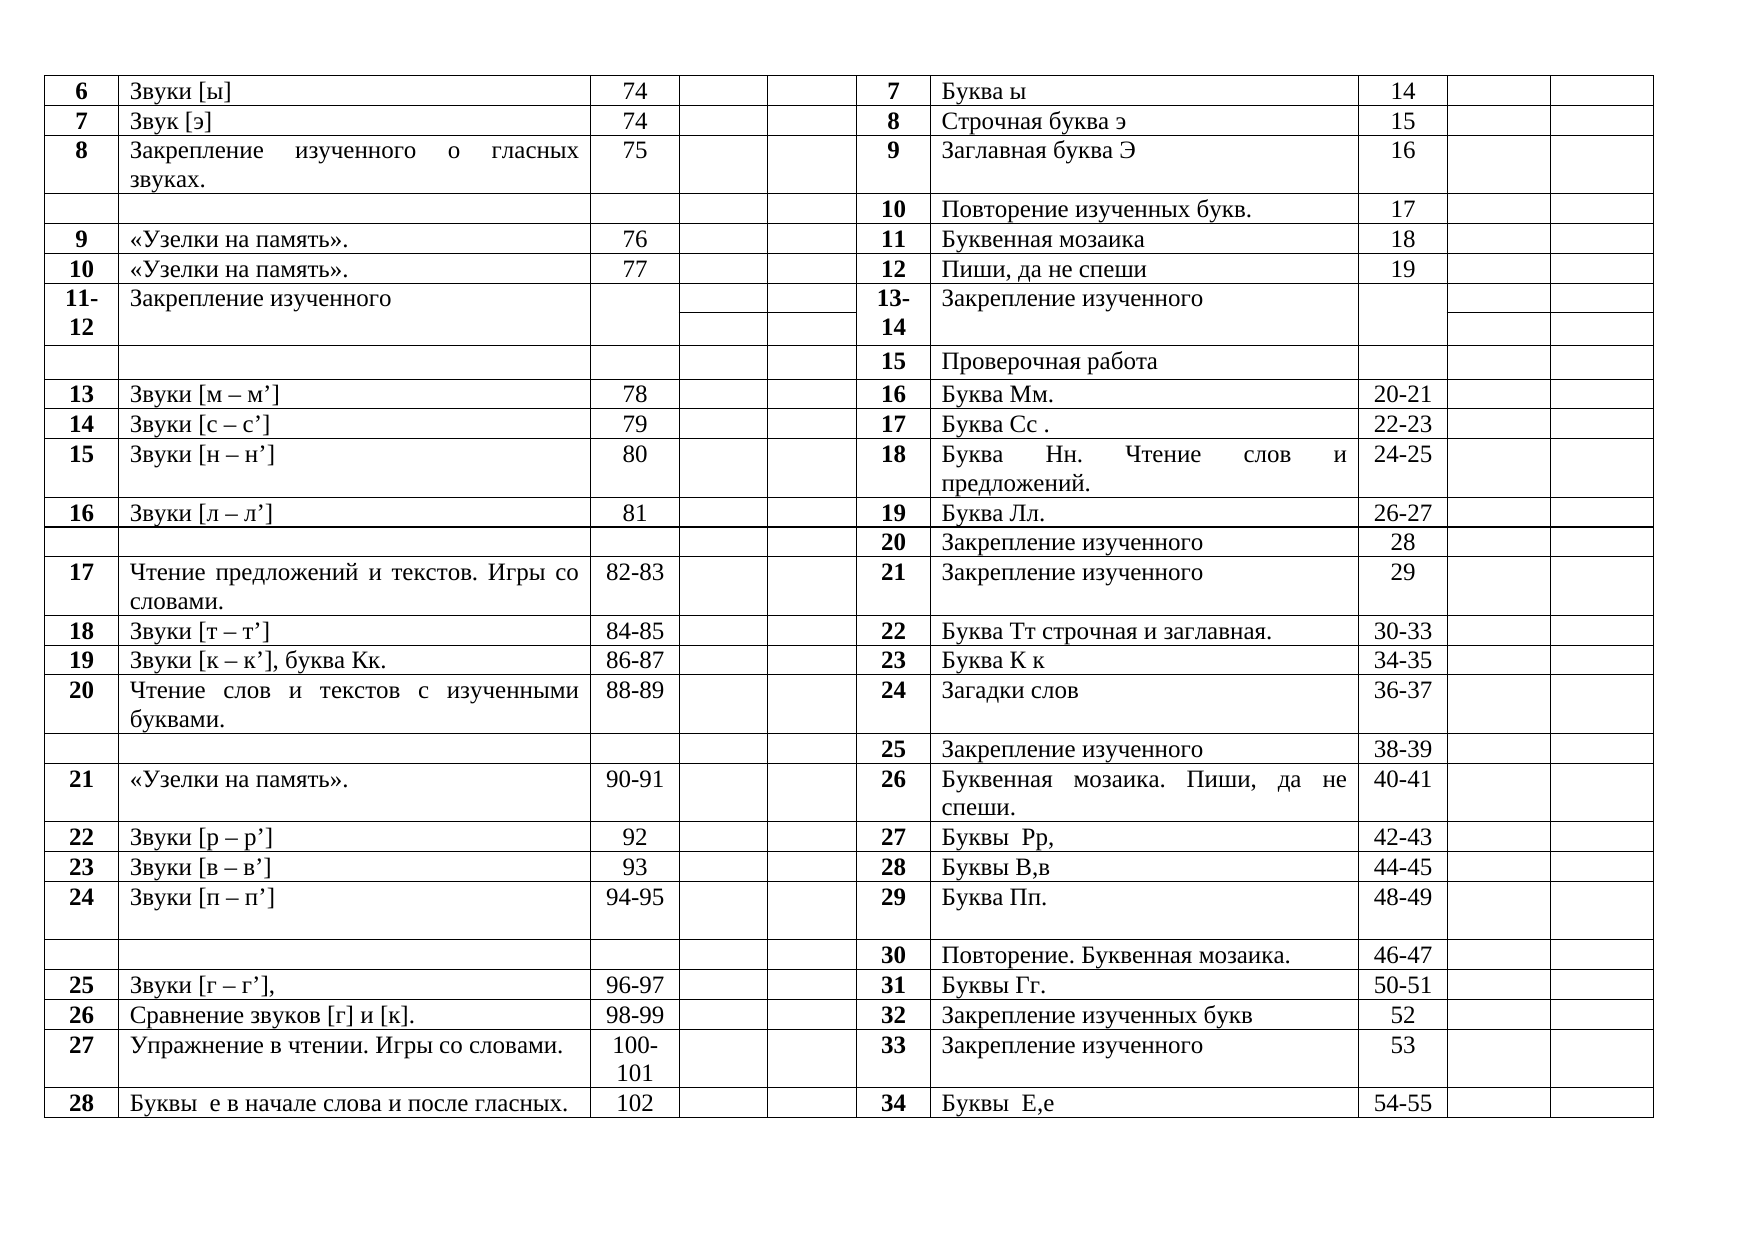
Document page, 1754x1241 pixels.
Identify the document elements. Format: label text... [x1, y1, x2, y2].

table_cell Пиши, да не спеши [931, 254, 1358, 282]
table_cell 46-47 [1359, 940, 1447, 969]
table_cell 18 [857, 439, 930, 497]
table_cell [1551, 764, 1653, 821]
table_cell [680, 106, 767, 134]
table_cell «Узелки на память». [119, 224, 590, 253]
table_cell [768, 409, 856, 438]
table_cell 30 [857, 940, 930, 969]
table_cell 10 [45, 254, 118, 282]
table_cell [1359, 284, 1447, 345]
table_cell 27 [857, 822, 930, 851]
table_cell «Узелки на память». [119, 764, 590, 821]
table_cell 96-97 [591, 970, 679, 999]
table_cell 17 [1359, 194, 1447, 223]
table_cell [1448, 822, 1550, 851]
table_cell [768, 1088, 856, 1117]
table_cell 90-91 [591, 764, 679, 821]
table_cell 18 [45, 616, 118, 644]
table_cell Проверочная работа [931, 346, 1358, 378]
table_cell 77 [591, 254, 679, 282]
table_cell [768, 224, 856, 253]
table_cell [591, 734, 679, 763]
table_cell [1448, 675, 1550, 733]
table_cell 9 [45, 224, 118, 253]
table_cell [1448, 380, 1550, 408]
table_cell Звуки [п – п’] [119, 882, 590, 939]
table_cell Закрепление изученного [119, 284, 590, 345]
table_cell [119, 136, 590, 193]
table_cell 53 [1359, 1030, 1447, 1087]
table_cell [680, 1030, 767, 1087]
table_cell 79 [591, 409, 679, 438]
table_cell [768, 284, 856, 312]
table_cell Упражнение в чтении. Игры со словами. [119, 1030, 590, 1087]
table_cell 26 [45, 1000, 118, 1029]
table_cell [1448, 852, 1550, 881]
table_cell [119, 194, 590, 223]
table_cell 22-23 [1359, 409, 1447, 438]
table_cell 78 [591, 380, 679, 408]
table_cell Буквы В,в [931, 852, 1358, 881]
table_cell [1551, 852, 1653, 881]
table_cell 88-89 [591, 675, 679, 733]
table_cell [768, 822, 856, 851]
table_cell Закрепление изученных букв [931, 1000, 1358, 1029]
table_cell 38-39 [1359, 734, 1447, 763]
table_cell Звуки [р – р’] [119, 822, 590, 851]
table_cell 29 [857, 882, 930, 939]
table_cell Строчная буква э [931, 106, 1358, 134]
table_cell 14 [1359, 76, 1447, 105]
table_cell [591, 194, 679, 223]
table_cell 11-12 [45, 284, 118, 345]
table_cell [768, 616, 856, 644]
table_cell 15 [45, 439, 118, 497]
table_cell Буква Сс . [931, 409, 1358, 438]
table_cell [1448, 194, 1550, 223]
table_cell [45, 346, 118, 378]
table_cell 19 [45, 646, 118, 674]
table_cell [1551, 346, 1653, 378]
table_cell Буквенная мозаика. Пиши, да не спеши. [931, 764, 1358, 821]
table_cell [680, 136, 767, 193]
table_cell Закрепление изученного [931, 734, 1358, 763]
table_cell 17 [857, 409, 930, 438]
table_cell [1448, 970, 1550, 999]
table_cell [1551, 254, 1653, 282]
table_cell [1448, 254, 1550, 282]
table_cell Чтение слов и текстов с изученными буквами. [119, 675, 590, 733]
table_cell [1448, 940, 1550, 969]
table_cell «Узелки на память». [119, 254, 590, 282]
table_cell 25 [857, 734, 930, 763]
table_cell [680, 224, 767, 253]
table_cell [680, 970, 767, 999]
table_cell Закрепление изученного [931, 284, 1358, 345]
table_cell [768, 380, 856, 408]
table_cell [591, 528, 679, 556]
table_cell 17 [45, 557, 118, 615]
table_cell [680, 439, 767, 497]
table_cell [1448, 1088, 1550, 1117]
table_cell [1448, 224, 1550, 253]
table_cell [1448, 439, 1550, 497]
table_cell 8 [857, 106, 930, 134]
table_cell [1551, 822, 1653, 851]
table_cell Сравнение звуков [г] и [к]. [119, 1000, 590, 1029]
table_cell Звуки [м – м’] [119, 380, 590, 408]
table_cell 16 [1359, 136, 1447, 193]
table_cell Буква Мм. [931, 380, 1358, 408]
table_cell [768, 439, 856, 497]
table_cell [1551, 498, 1653, 526]
table_cell [680, 882, 767, 939]
table_cell Закрепление изученного [931, 557, 1358, 615]
table_cell [768, 940, 856, 969]
table_cell 75 [591, 136, 679, 193]
table_cell 13-14 [857, 284, 930, 345]
table_cell 16 [857, 380, 930, 408]
table_cell 14 [45, 409, 118, 438]
table_cell [1448, 528, 1550, 556]
table_cell [680, 764, 767, 821]
table_cell Буквенная мозаика [931, 224, 1358, 253]
table_cell Звуки [т – т’] [119, 616, 590, 644]
table_cell Звуки [к – к’], буква Кк. [119, 646, 590, 674]
table_cell [1551, 970, 1653, 999]
table_cell 81 [591, 498, 679, 526]
table_cell [1551, 224, 1653, 253]
table_cell 10 [857, 194, 930, 223]
table_cell [1448, 346, 1550, 378]
table_cell 21 [857, 557, 930, 615]
table_cell 94-95 [591, 882, 679, 939]
table_cell [1551, 380, 1653, 408]
table_cell Загадки слов [931, 675, 1358, 733]
table_cell 98-99 [591, 1000, 679, 1029]
table_cell 74 [591, 106, 679, 134]
table_cell 82-83 [591, 557, 679, 615]
table_cell 13 [45, 380, 118, 408]
table_cell [119, 346, 590, 378]
table_cell [1551, 734, 1653, 763]
table_cell 23 [857, 646, 930, 674]
table_cell 20-21 [1359, 380, 1447, 408]
table_cell [1551, 76, 1653, 105]
table_cell [1448, 409, 1550, 438]
table_cell Буква Тт строчная и заглавная. [931, 616, 1358, 644]
table_cell [1448, 882, 1550, 939]
table_cell [680, 409, 767, 438]
table_cell Буква Нн. Чтение слов и предложений. [931, 439, 1358, 497]
table_cell [1551, 409, 1653, 438]
table_cell Буква Лл. [931, 498, 1358, 526]
table_cell 48-49 [1359, 882, 1447, 939]
table_cell 12 [857, 254, 930, 282]
table_cell [1551, 313, 1653, 345]
table_cell [680, 675, 767, 733]
table_cell 9 [857, 136, 930, 193]
table_cell 7 [857, 76, 930, 105]
table_cell [1448, 284, 1550, 312]
table_cell [680, 346, 767, 378]
table_cell Буквы е в начале слова и после гласных. [119, 1088, 590, 1117]
table_cell [1551, 1088, 1653, 1117]
table_cell [680, 284, 767, 312]
table_cell 15 [857, 346, 930, 378]
table_cell [45, 940, 118, 969]
table_cell 8 [45, 136, 118, 193]
table_cell [45, 734, 118, 763]
table_cell 40-41 [1359, 764, 1447, 821]
table_cell [768, 734, 856, 763]
table_cell [680, 313, 767, 345]
table_cell [768, 76, 856, 105]
table_cell 25 [45, 970, 118, 999]
table_cell [768, 1000, 856, 1029]
table_cell [768, 194, 856, 223]
table_cell Звуки [н – н’] [119, 439, 590, 497]
table_cell 84-85 [591, 616, 679, 644]
table_cell 34 [857, 1088, 930, 1117]
table_cell [591, 346, 679, 378]
table_cell Звуки [г – г’], [119, 970, 590, 999]
table_cell 92 [591, 822, 679, 851]
table_cell [680, 254, 767, 282]
table_cell Звуки [с – с’] [119, 409, 590, 438]
table_cell Буквы Гг. [931, 970, 1358, 999]
table_cell [768, 852, 856, 881]
table_cell 42-43 [1359, 822, 1447, 851]
table_cell [1448, 764, 1550, 821]
table_cell [680, 616, 767, 644]
table_cell Звуки [в – в’] [119, 852, 590, 881]
table_cell [768, 106, 856, 134]
table_cell [680, 1000, 767, 1029]
table_cell [1551, 557, 1653, 615]
table_cell 23 [45, 852, 118, 881]
table_cell Буквы Е,е [931, 1088, 1358, 1117]
table_cell [768, 1030, 856, 1087]
table_cell 28 [857, 852, 930, 881]
table_cell [768, 882, 856, 939]
table_cell 86-87 [591, 646, 679, 674]
table_cell [1551, 106, 1653, 134]
table_cell 11 [857, 224, 930, 253]
table_cell [768, 254, 856, 282]
table_cell Заглавная буква Э [931, 136, 1358, 193]
table_cell 102 [591, 1088, 679, 1117]
table_cell [680, 734, 767, 763]
table_cell [119, 940, 590, 969]
table_cell 80 [591, 439, 679, 497]
table_cell 93 [591, 852, 679, 881]
table_cell [1551, 940, 1653, 969]
table_cell [119, 528, 590, 556]
table_cell 34-35 [1359, 646, 1447, 674]
table_cell Закрепление изученного [931, 528, 1358, 556]
table_cell 6 [45, 76, 118, 105]
table_cell [1551, 646, 1653, 674]
table_cell 20 [45, 675, 118, 733]
table_cell [680, 852, 767, 881]
table_cell [1551, 675, 1653, 733]
table_cell 74 [591, 76, 679, 105]
table_cell [1551, 194, 1653, 223]
table_cell [680, 76, 767, 105]
table_cell [1448, 1000, 1550, 1029]
table_cell 50-51 [1359, 970, 1447, 999]
table_cell [680, 194, 767, 223]
table_cell 32 [857, 1000, 930, 1029]
table_cell [768, 970, 856, 999]
table_cell Буквы Рр, [931, 822, 1358, 851]
table_cell [768, 646, 856, 674]
table_cell [768, 675, 856, 733]
table_cell [768, 136, 856, 193]
table_cell 22 [857, 616, 930, 644]
table_cell 24 [45, 882, 118, 939]
table_cell [1448, 616, 1550, 644]
table_cell [1448, 646, 1550, 674]
table_cell [768, 346, 856, 378]
table_cell 7 [45, 106, 118, 134]
table_cell 76 [591, 224, 679, 253]
table_cell [1551, 1000, 1653, 1029]
table_cell [1359, 346, 1447, 378]
table_cell [1448, 1030, 1550, 1087]
table_cell Чтение предложений и текстов. Игры со словами. [119, 557, 590, 615]
table_cell 16 [45, 498, 118, 526]
table_cell [680, 940, 767, 969]
table_cell 26-27 [1359, 498, 1447, 526]
table_cell [1448, 76, 1550, 105]
table_cell 18 [1359, 224, 1447, 253]
table_cell [1551, 1030, 1653, 1087]
table_cell [680, 557, 767, 615]
table_cell 33 [857, 1030, 930, 1087]
table_cell [1448, 106, 1550, 134]
table_cell 28 [1359, 528, 1447, 556]
table_cell [1448, 498, 1550, 526]
table_cell 19 [857, 498, 930, 526]
table_cell 44-45 [1359, 852, 1447, 881]
table_cell [680, 1088, 767, 1117]
table_cell [119, 734, 590, 763]
table_cell [1551, 439, 1653, 497]
table_cell [768, 498, 856, 526]
table_cell 24-25 [1359, 439, 1447, 497]
table_cell 21 [45, 764, 118, 821]
table_cell 31 [857, 970, 930, 999]
table_cell Звук [э] [119, 106, 590, 134]
table_cell Закрепление изученного [931, 1030, 1358, 1087]
table_cell [680, 380, 767, 408]
table_cell 19 [1359, 254, 1447, 282]
table_cell 36-37 [1359, 675, 1447, 733]
table_cell [45, 528, 118, 556]
table_cell [768, 764, 856, 821]
table_cell [680, 528, 767, 556]
table_cell [680, 646, 767, 674]
table_cell 15 [1359, 106, 1447, 134]
table_cell Звуки [ы] [119, 76, 590, 105]
table_cell 27 [45, 1030, 118, 1087]
table_cell 20 [857, 528, 930, 556]
table_cell [1551, 528, 1653, 556]
table_cell [768, 557, 856, 615]
table_cell 29 [1359, 557, 1447, 615]
table_cell Повторение изученных букв. [931, 194, 1358, 223]
table_cell [768, 313, 856, 345]
table_cell Буква ы [931, 76, 1358, 105]
table_cell 54-55 [1359, 1088, 1447, 1117]
table_cell 52 [1359, 1000, 1447, 1029]
table_cell [1448, 557, 1550, 615]
table_cell [1448, 734, 1550, 763]
table_cell [45, 194, 118, 223]
table_cell Буква Пп. [931, 882, 1358, 939]
table_cell [1551, 136, 1653, 193]
table_cell [680, 498, 767, 526]
table_cell 30-33 [1359, 616, 1447, 644]
table_cell 26 [857, 764, 930, 821]
table_cell 22 [45, 822, 118, 851]
table_cell [591, 940, 679, 969]
table_cell [768, 528, 856, 556]
table_cell 100-101 [591, 1030, 679, 1087]
table_cell [1448, 136, 1550, 193]
table_cell [1551, 882, 1653, 939]
table_cell [591, 284, 679, 345]
table_cell Повторение. Буквенная мозаика. [931, 940, 1358, 969]
table_cell [1551, 616, 1653, 644]
table_cell [680, 822, 767, 851]
table_cell Звуки [л – л’] [119, 498, 590, 526]
table_cell Буква К к [931, 646, 1358, 674]
table_cell 28 [45, 1088, 118, 1117]
table_cell 24 [857, 675, 930, 733]
table_cell [1551, 284, 1653, 312]
table_cell [1448, 313, 1550, 345]
